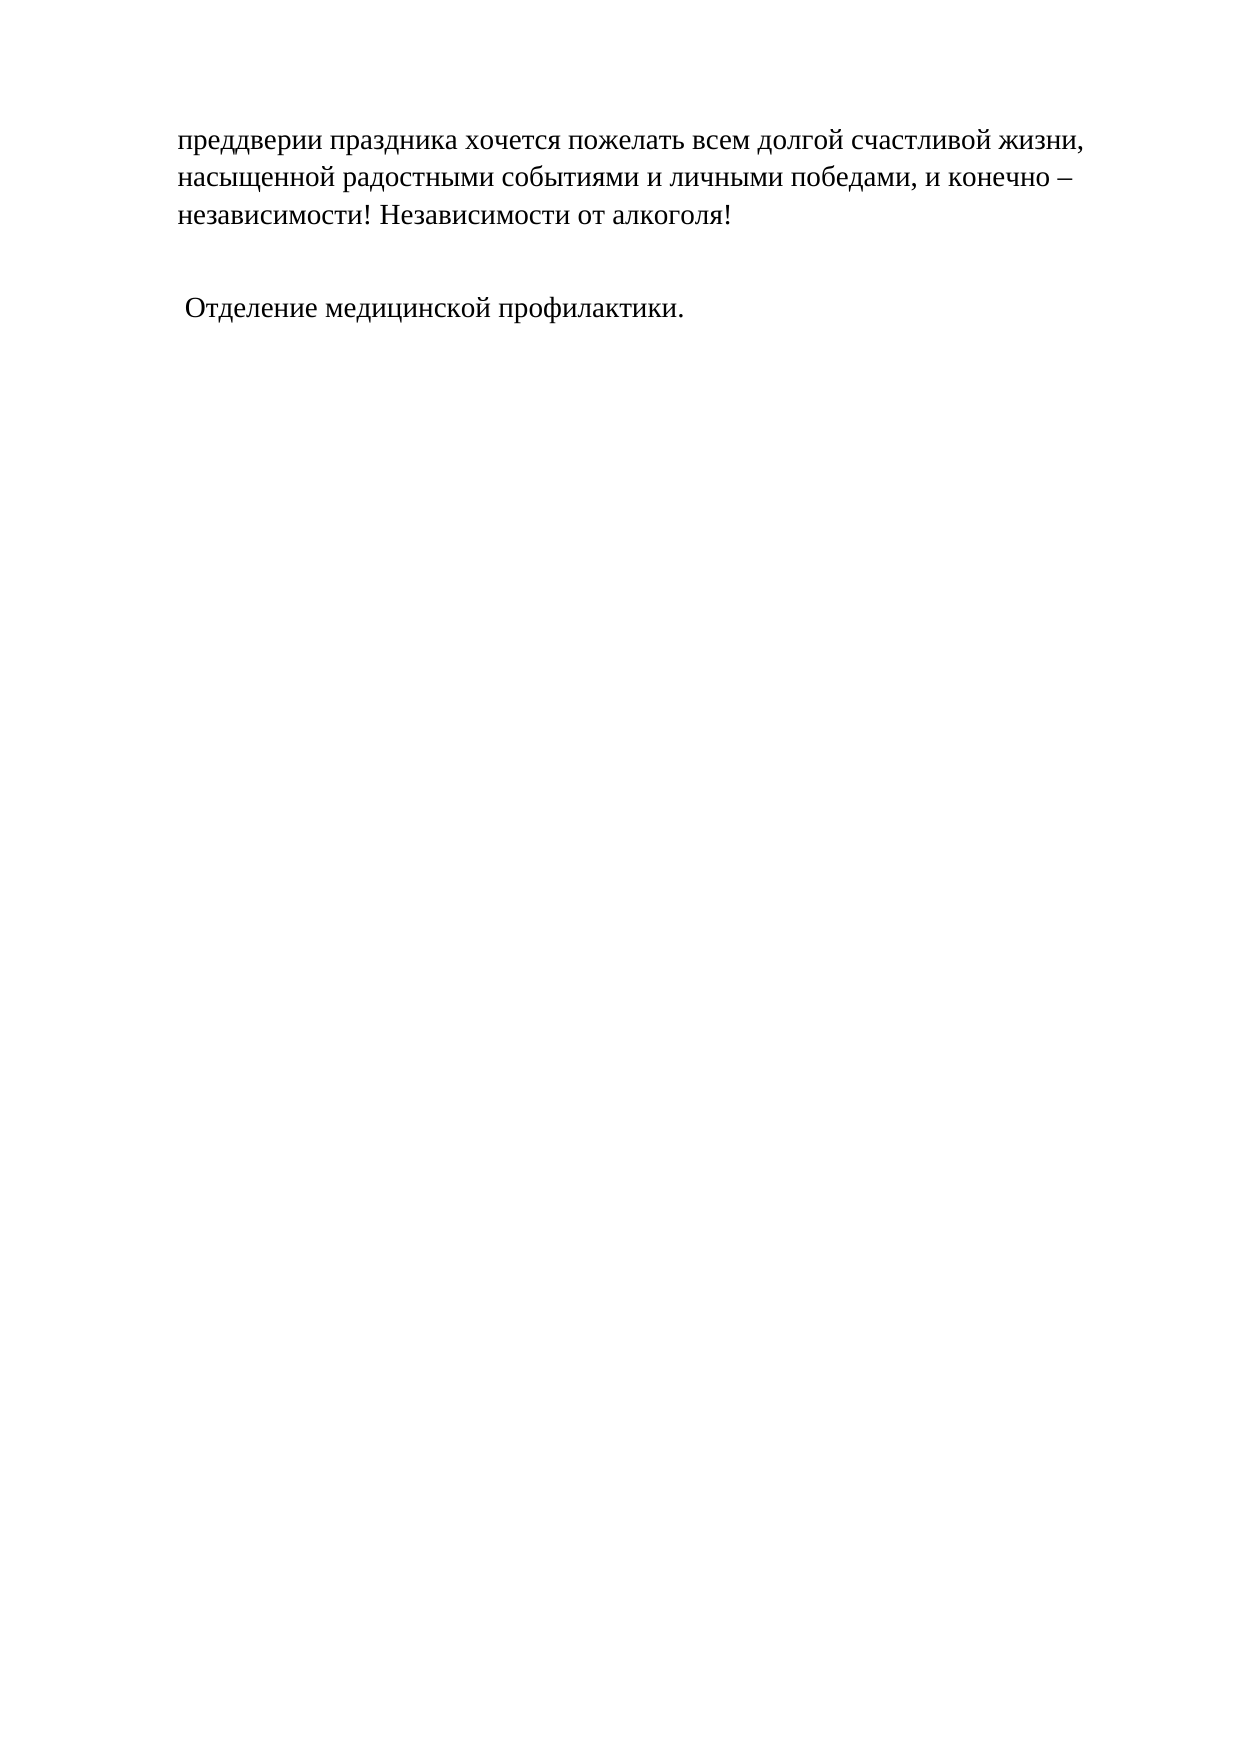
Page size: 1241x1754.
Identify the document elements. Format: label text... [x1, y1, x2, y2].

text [177, 118, 1152, 231]
text Отделение медицинской профилактики. [177, 290, 1152, 323]
